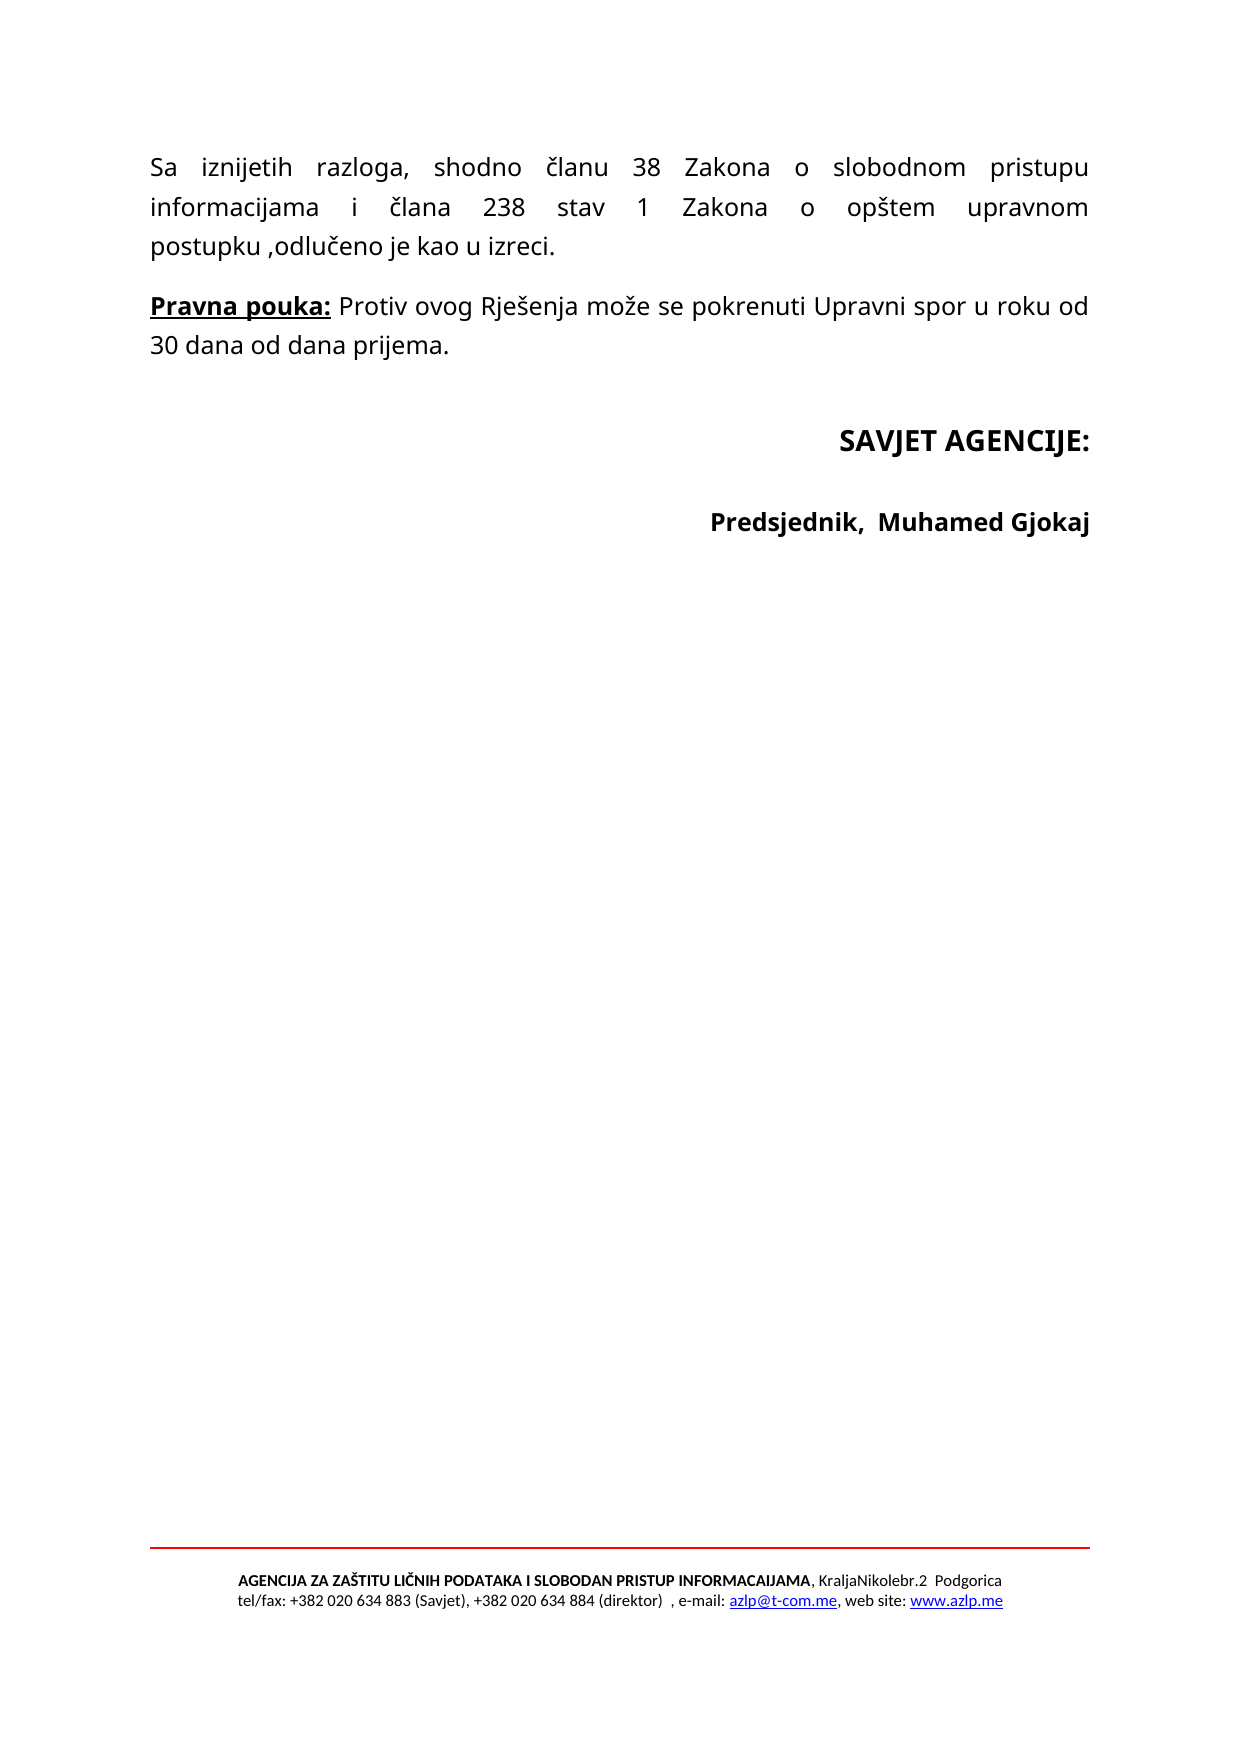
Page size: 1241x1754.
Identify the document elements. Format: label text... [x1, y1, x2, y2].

text Sa iznijetih razloga, shodno članu 38 Zakona o slobodnom pristupu informacijama i člana 238 stav 1 Zakona o opštem upravnom postupku ,odlučeno je kao u izreci. [150, 150, 1090, 262]
text SAVJET AGENCIJE: [150, 420, 1090, 460]
text Predsjednik, Muhamed Gjokaj [150, 505, 1090, 539]
text Pravna pouka: Protiv ovog Rješenja može se pokrenuti Upravni spor u roku od 30 dana od dana prijema. [150, 288, 1090, 362]
